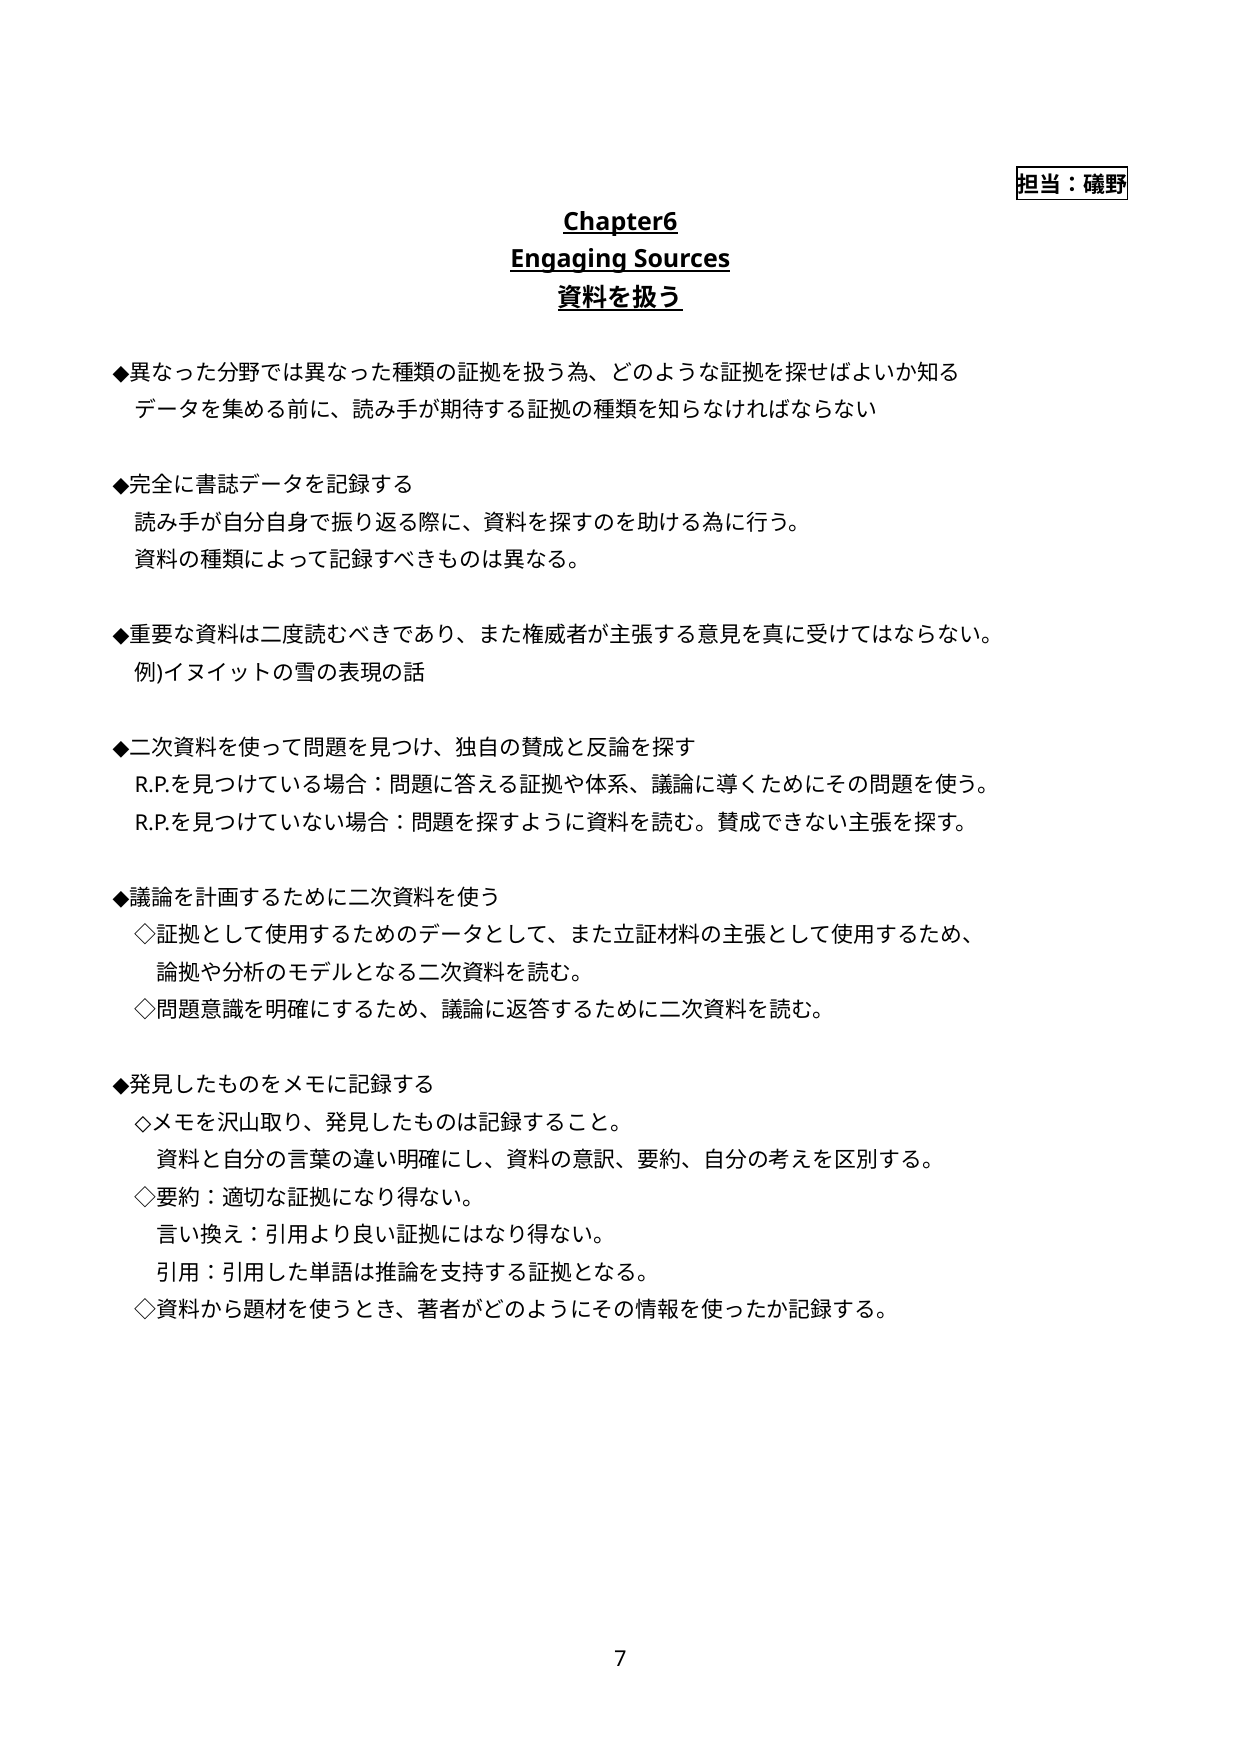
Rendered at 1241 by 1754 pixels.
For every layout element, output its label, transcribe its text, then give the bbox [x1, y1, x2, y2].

text Chapter6 [112, 202, 1128, 239]
text ◆議論を計画するために二次資料を使う [112, 877, 1128, 914]
text 担当：礒野 [112, 164, 1128, 202]
text ◆発見したものをメモに記録する [112, 1064, 1128, 1102]
text R.P.を見つけていない場合：問題を探すように資料を読む。賛成できない主張を探す。 [112, 802, 1128, 839]
text 言い換え：引用より良い証拠にはなり得ない。 [112, 1214, 1128, 1252]
text 読み手が自分自身で振り返る際に、資料を探すのを助ける為に行う。 [112, 502, 1128, 539]
text ◆完全に書誌データを記録する [112, 464, 1128, 502]
text ◇資料から題材を使うとき、著者がどのようにその情報を使ったか記録する。 [112, 1289, 1128, 1327]
text 資料を扱う [112, 277, 1128, 314]
text 引用：引用した単語は推論を支持する証拠となる。 [112, 1252, 1128, 1289]
text 資料の種類によって記録すべきものは異なる。 [112, 539, 1128, 577]
text ◇証拠として使用するためのデータとして、また立証材料の主張として使用するため、 [112, 914, 1128, 952]
text 論拠や分析のモデルとなる二次資料を読む。 [134, 952, 1128, 989]
text 例)イヌイットの雪の表現の話 [112, 652, 1128, 689]
text データを集める前に、読み手が期待する証拠の種類を知らなければならない [112, 389, 1128, 427]
text ◆重要な資料は二度読むべきであり、また権威者が主張する意見を真に受けてはならない。 [112, 614, 1128, 652]
text ◇要約：適切な証拠になり得ない。 [112, 1177, 1128, 1214]
text ◆異なった分野では異なった種類の証拠を扱う為、どのような証拠を探せばよいか知る [112, 352, 1128, 389]
text R.P.を見つけている場合：問題に答える証拠や体系、議論に導くためにその問題を使う。 [112, 764, 1128, 802]
text ◇メモを沢山取り、発見したものは記録すること。 [112, 1102, 1128, 1139]
text 資料と自分の言葉の違い明確にし、資料の意訳、要約、自分の考えを区別する。 [112, 1139, 1128, 1177]
text Engaging Sources [112, 239, 1128, 277]
text ◆二次資料を使って問題を見つけ、独自の賛成と反論を探す [112, 727, 1128, 764]
text ◇問題意識を明確にするため、議論に返答するために二次資料を読む。 [112, 989, 1128, 1027]
